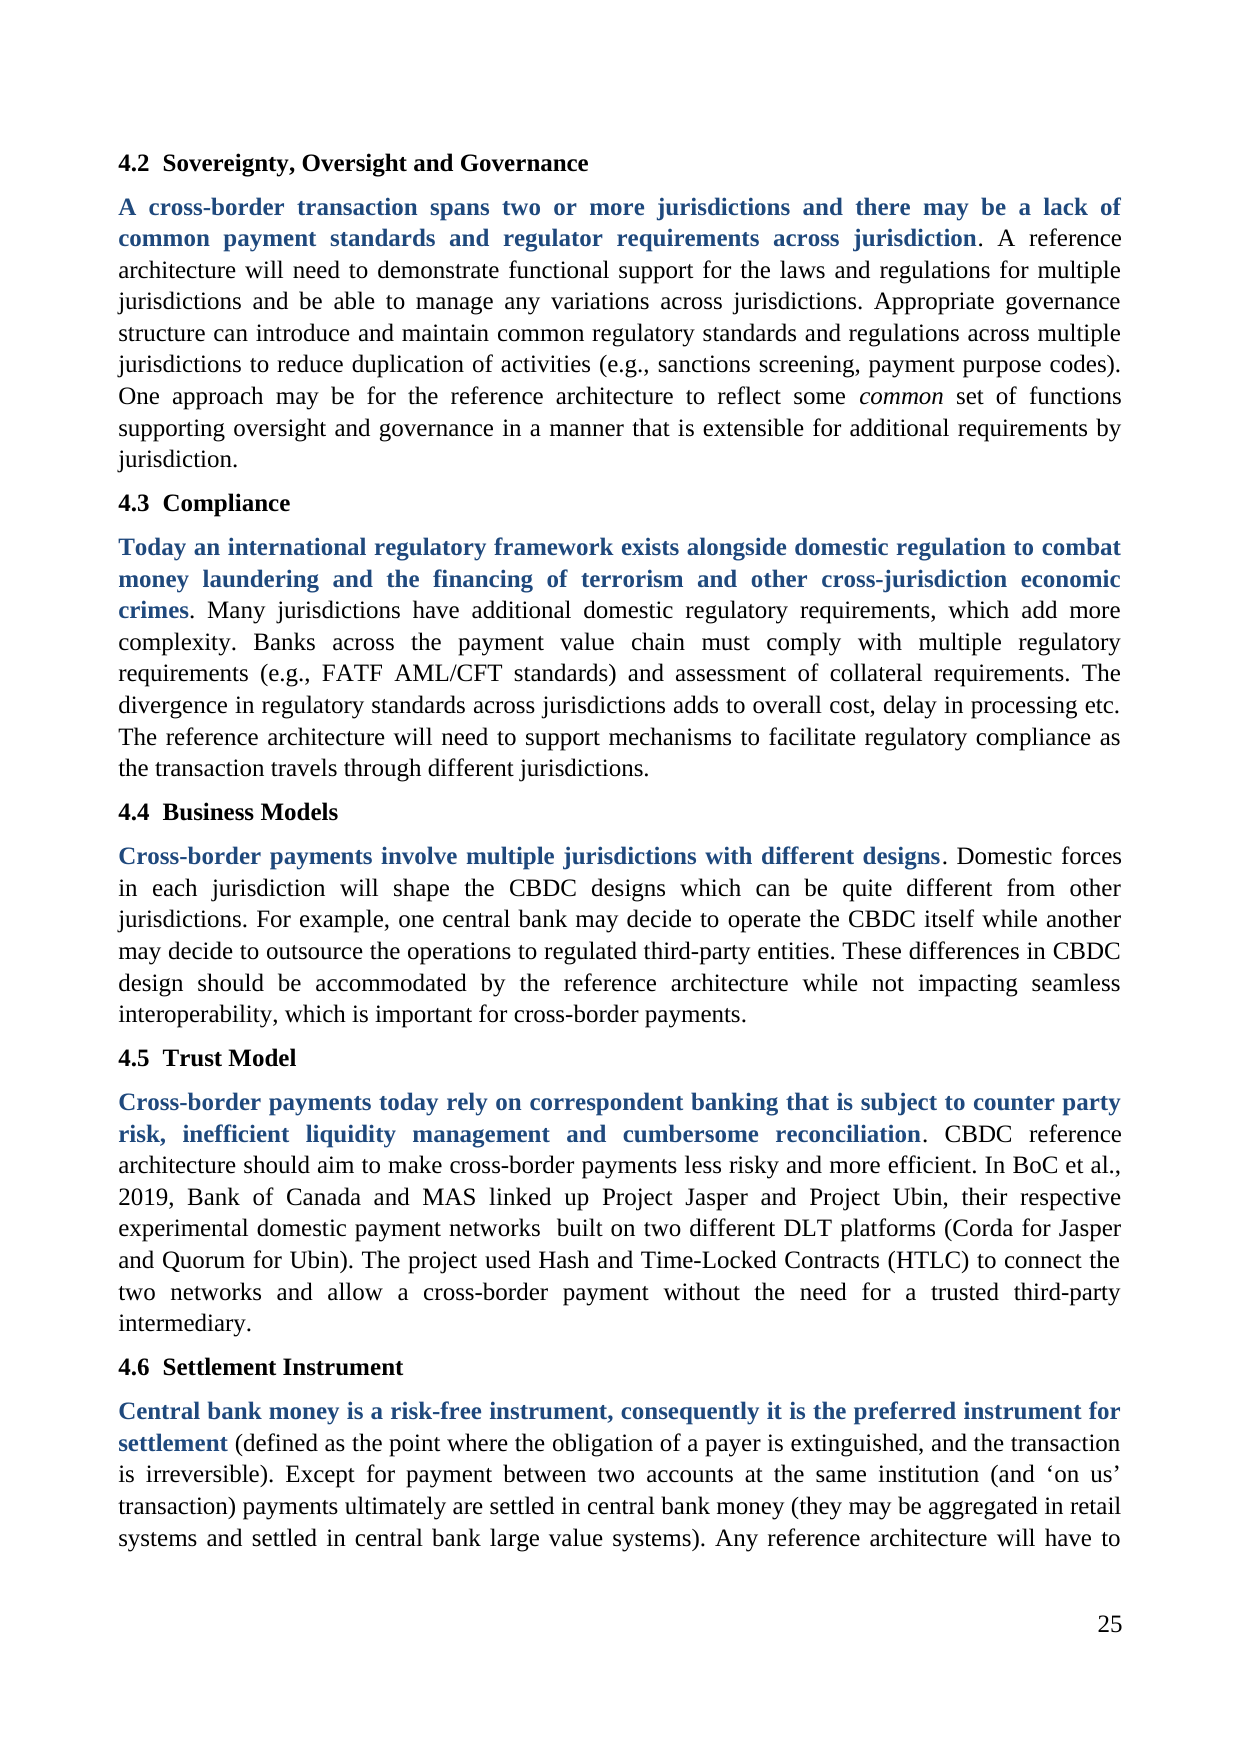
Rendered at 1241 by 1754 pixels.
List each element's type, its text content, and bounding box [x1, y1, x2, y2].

text Cross-border payments involve multiple jurisdictions with different designs. Domestic forces in each jurisdiction will shape the CBDC designs which can be quite different from other jurisdictions. For example, one central bank may decide to operate the CBDC itself while another may decide to outsource the operations to regulated third-party entities. These differences in CBDC design should be accommodated by the reference architecture while not impacting seamless interoperability, which is important for cross-border payments. [118, 841, 1122, 1028]
subtitle Settlement Instrument [118, 1352, 1122, 1381]
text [118, 1396, 1122, 1551]
subtitle Compliance [118, 488, 1122, 517]
subtitle Business Models [118, 797, 1122, 826]
text Today an international regulatory framework exists alongside domestic regulation to combat money laundering and the financing of terrorism and other cross-jurisdiction economic crimes. Many jurisdictions have additional domestic regulatory requirements, which add more complexity. Banks across the payment value chain must comply with multiple regulatory requirements (e.g., FATF AML/CFT standards) and assessment of collateral requirements. The divergence in regulatory standards across jurisdictions adds to overall cost, delay in processing etc. The reference architecture will need to support mechanisms to facilitate regulatory compliance as the transaction travels through different jurisdictions. [118, 532, 1122, 782]
text Cross-border payments today rely on correspondent banking that is subject to counter party risk, inefficient liquidity management and cumbersome reconciliation. CBDC reference architecture should aim to make cross-border payments less risky and more efficient. In BoC et al., 2019, Bank of Canada and MAS linked up Project Jasper and Project Ubin, their respective experimental domestic payment networks built on two different DLT platforms (Corda for Jasper and Quorum for Ubin). The project used Hash and Time-Locked Contracts (HTLC) to connect the two networks and allow a cross-border payment without the need for a trusted third-party intermediary. [118, 1087, 1122, 1337]
subtitle Sovereignty, Oversight and Governance [118, 148, 1122, 176]
subtitle Trust Model [118, 1043, 1122, 1072]
text A cross-border transaction spans two or more jurisdictions and there may be a lack of common payment standards and regulator requirements across jurisdiction. A reference architecture will need to demonstrate functional support for the laws and regulations for multiple jurisdictions and be able to manage any variations across jurisdictions. Appropriate governance structure can introduce and maintain common regulatory standards and regulations across multiple jurisdictions to reduce duplication of activities (e.g., sanctions screening, payment purpose codes). One approach may be for the reference architecture to reflect some common set of functions supporting oversight and governance in a manner that is extensible for additional requirements by jurisdiction. [118, 192, 1122, 473]
